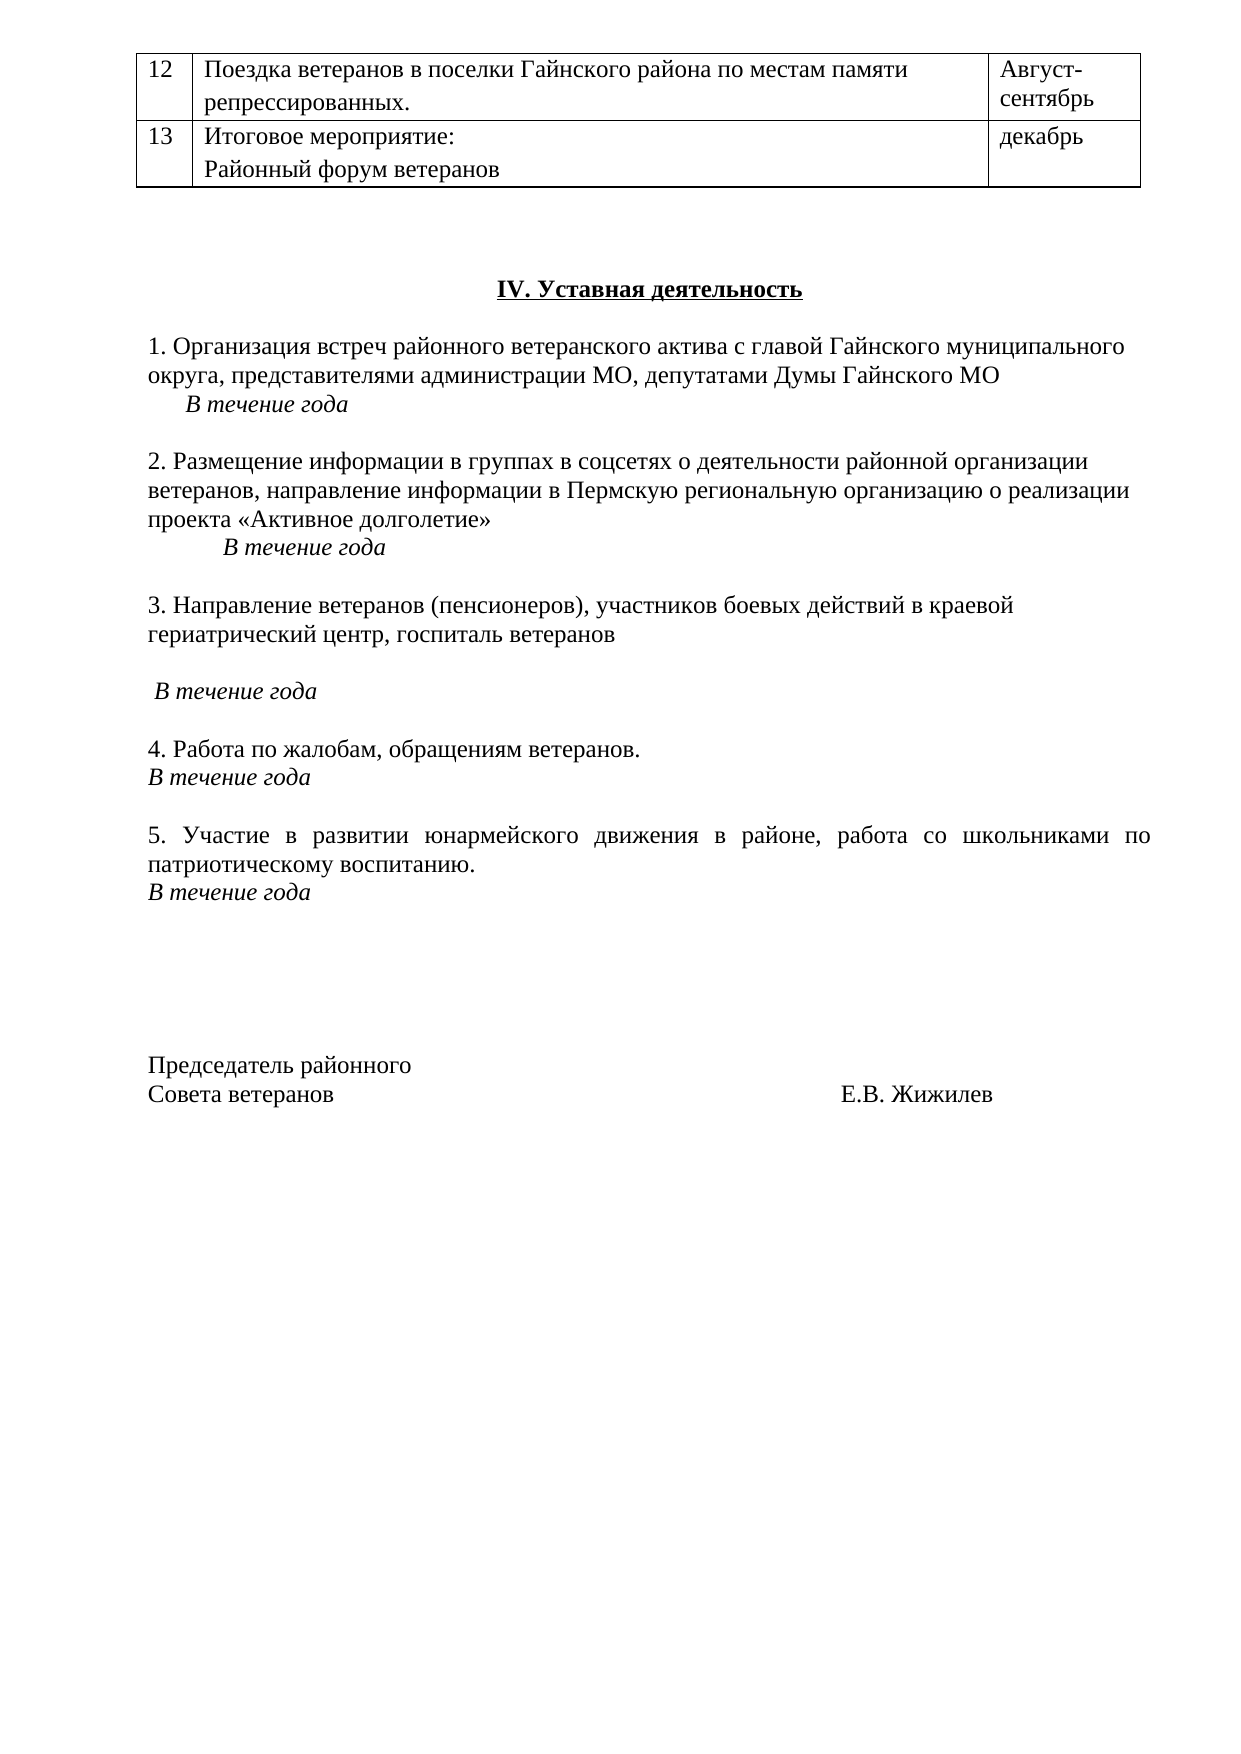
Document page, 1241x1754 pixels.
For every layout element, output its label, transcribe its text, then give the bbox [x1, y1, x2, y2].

text В течение года [148, 877, 1152, 906]
table_cell Поездка ветеранов в поселки Гайнского района по местам памяти репрессированных. [193, 54, 988, 120]
text В течение года [185, 389, 1152, 417]
text 4. Работа по жалобам, обращениям ветеранов. [148, 734, 1152, 762]
text В течение года [148, 762, 1152, 791]
table_cell 12 [137, 54, 192, 120]
text IV. Уставная деятельность [148, 274, 1152, 302]
text В течение года [148, 676, 1152, 705]
text 5. Участие в развитии юнармейского движения в районе, работа со школьниками по патриотическому воспитанию. [148, 820, 1152, 877]
table_cell декабрь [989, 121, 1140, 186]
text Председатель районного Совета ветеранов Е.В. Жижилев [148, 1050, 1152, 1107]
text 2. Размещение информации в группах в соцсетях о деятельности районной организации ветеранов, направление информации в Пермскую региональную организацию о реализации проекта «Активное долголетие» [148, 446, 1152, 532]
table_cell Итоговое мероприятие: Районный форум ветеранов [193, 121, 988, 186]
table_cell 13 [137, 121, 192, 186]
text В течение года [223, 532, 1152, 561]
table_cell Август-сентябрь [989, 54, 1140, 120]
text 3. Направление ветеранов (пенсионеров), участников боевых действий в краевой гериатрический центр, госпиталь ветеранов [148, 590, 1152, 647]
text 1. Организация встреч районного ветеранского актива с главой Гайнского муниципального округа, представителями администрации МО, депутатами Думы Гайнского МО [148, 331, 1152, 389]
